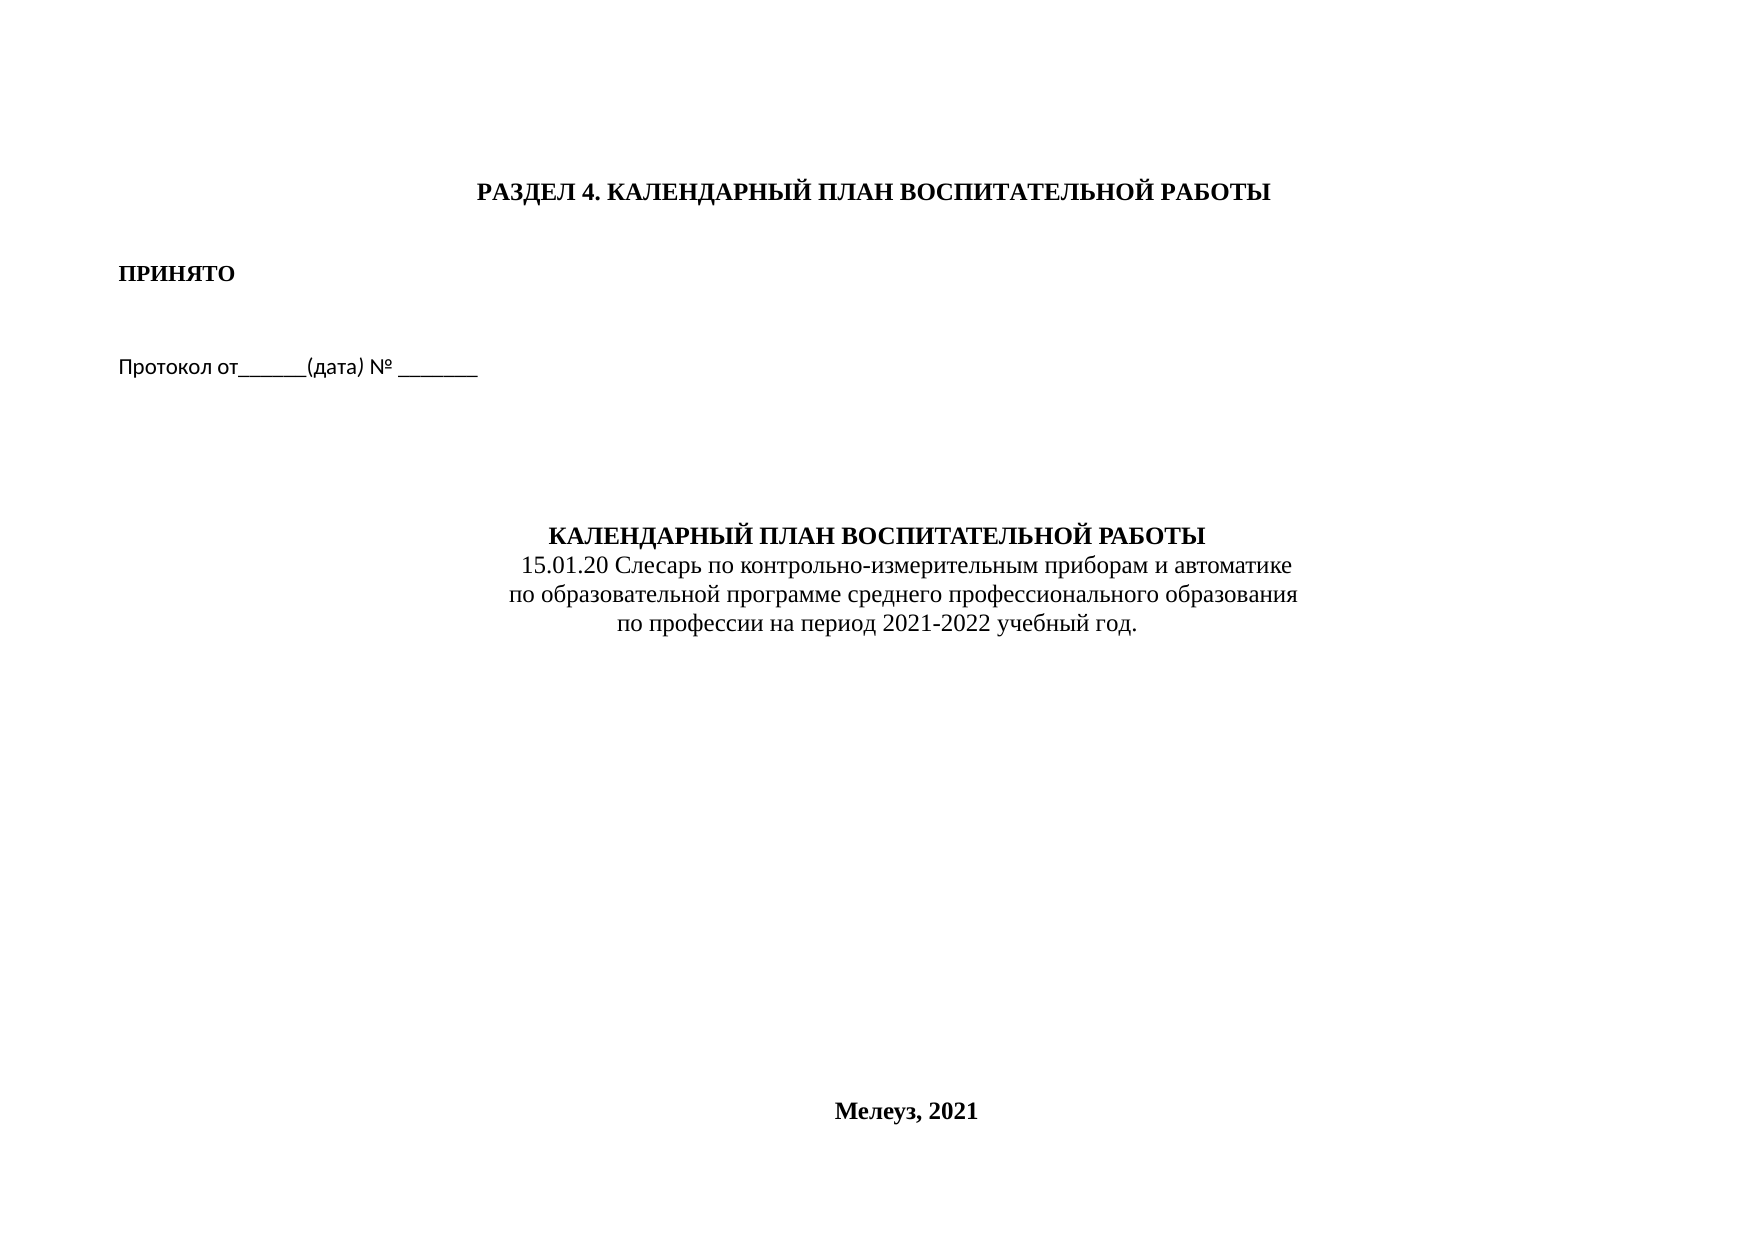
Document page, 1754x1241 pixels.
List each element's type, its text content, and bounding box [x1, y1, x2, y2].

text 15.01.20 Слесарь по контрольно-измерительным приборам и автоматике [118, 550, 1636, 579]
text РАЗДЕЛ 4. КАЛЕНДАРНЫЙ ПЛАН ВОСПИТАТЕЛЬНОЙ РАБОТЫ [118, 177, 1636, 234]
text по образовательной программе среднего профессионального образования по профессии на период 2021-2022 учебный год. [118, 579, 1636, 636]
text КАЛЕНДАРНЫЙ ПЛАН ВОСПИТАТЕЛЬНОЙ РАБОТЫ [118, 521, 1636, 550]
text Мелеуз, 2021 [118, 1096, 1636, 1125]
